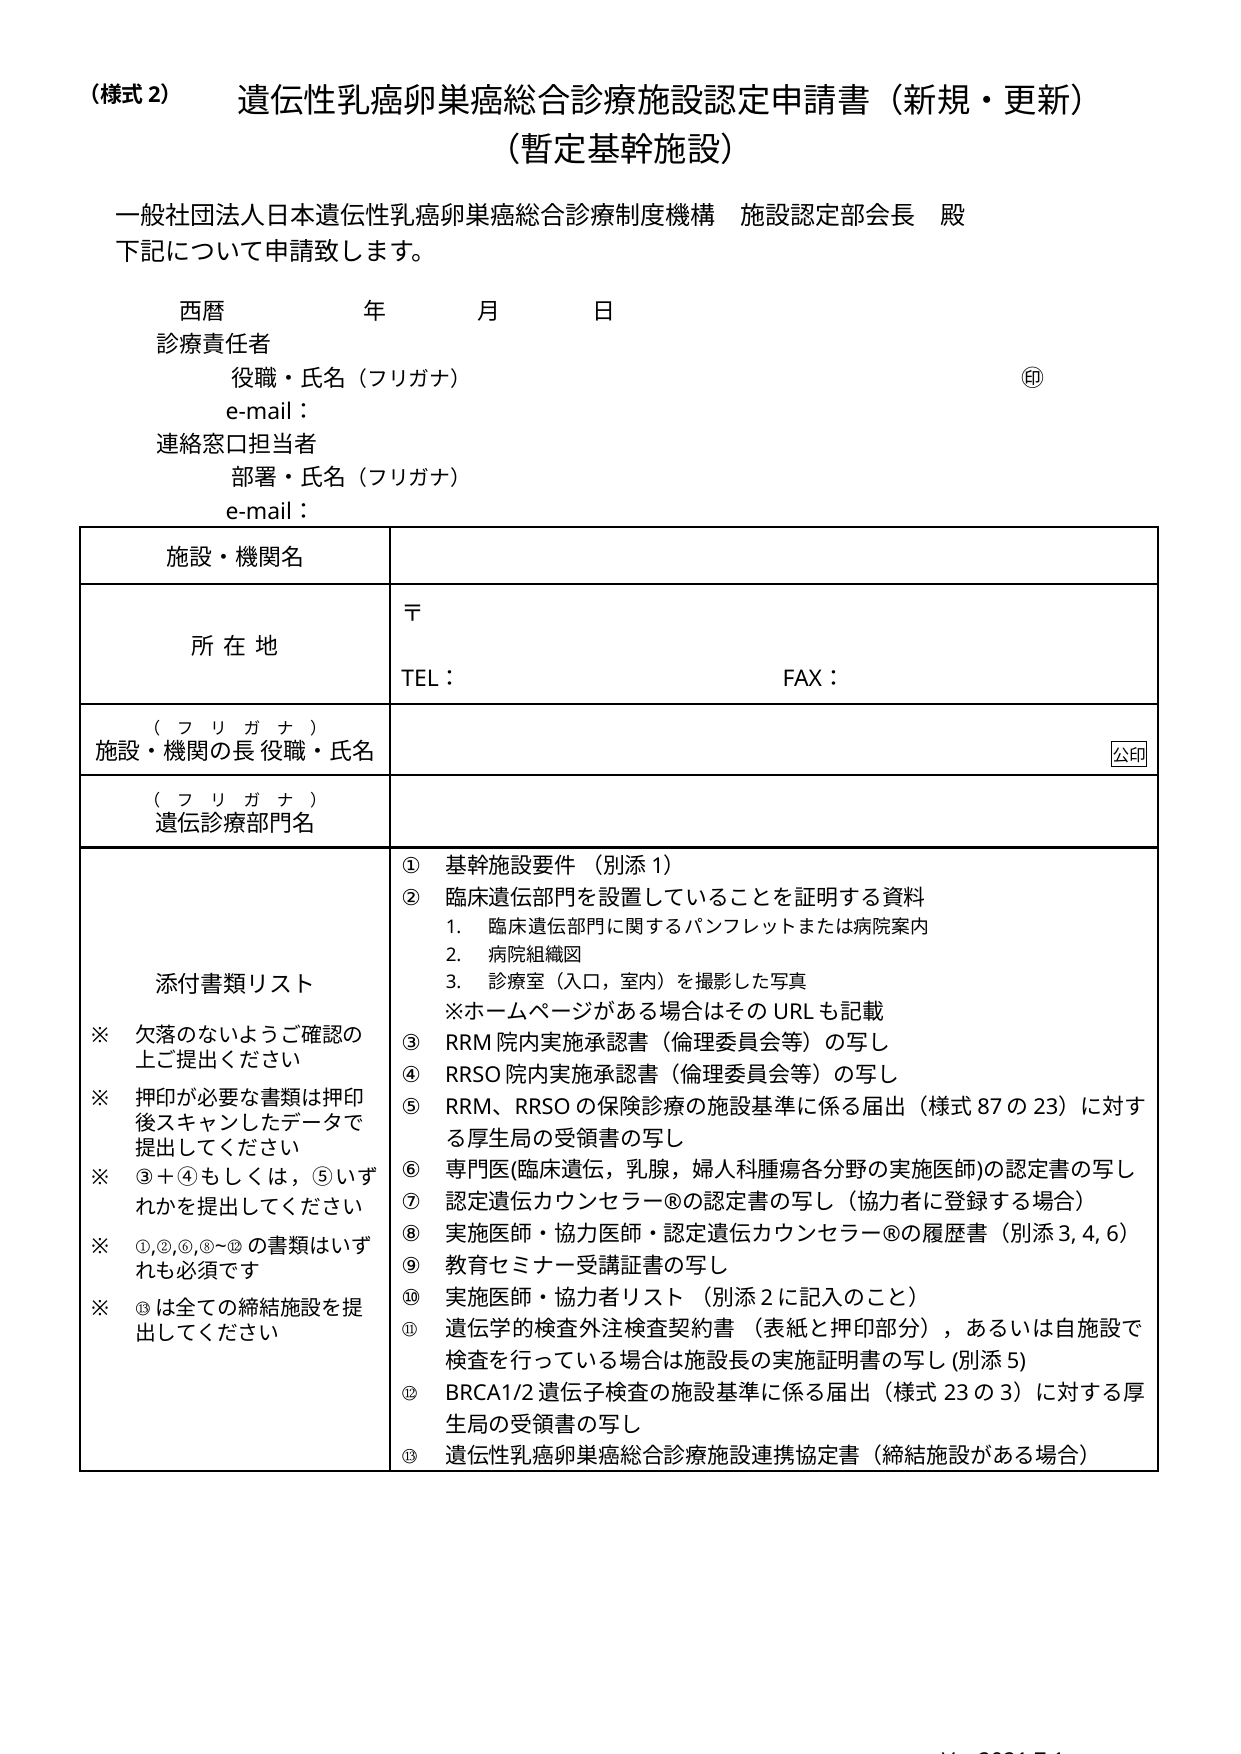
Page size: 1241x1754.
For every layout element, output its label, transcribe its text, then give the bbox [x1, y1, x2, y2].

text （暫定基幹施設） [65, 122, 1175, 171]
table_cell 〒 TEL： FAX： [391, 585, 1157, 703]
table_cell 基幹施設要件 （別添1） 臨床遺伝部門を設置していることを証明する資料 臨床遺伝部門に関するパンフレットまたは病院案内 病院組織図 診療室（入口，室内）を撮影した写真 ※ホームページがある場合はそのURLも記載 RRM院内実施承認書（倫理委員会等）の写し RRSO院内実施承認書（倫理委員会等）の写し RRM、RRSOの保険診療の施設基準に係る届出（様式87の23）に対する厚生局の受領書の写し 専門医(臨床遺伝，乳腺，婦人科腫瘍各分野の実施医師)の認定書の写し 認定遺伝カウンセラー®の認定書の写し（協力者に登録する場合） 実施医師・協力医師・認定遺伝カウンセラー®の履歴書（別添3, 4, 6） 教育セミナー受講証書の写し 実施医師・協力者リスト （別添2に記入のこと） 遺伝学的検査外注検査契約書 （表紙と押印部分），あるいは自施設で検査を行っている場合は施設長の実施証明書の写し (別添5) BRCA1/2遺伝子検査の施設基準に係る届出（様式23の3）に対する厚生局の受領書の写し 遺伝性乳癌卵巣癌総合診療施設連携協定書（締結施設がある場合） [391, 849, 1157, 1470]
text e-mail： [65, 393, 1208, 426]
table_cell （ フ リ ガ ナ ） 遺伝診療部門名 [81, 776, 389, 846]
text 西暦 年 月 日 [65, 293, 1175, 326]
text 連絡窓口担当者 [65, 426, 1175, 459]
text 一般社団法人日本遺伝性乳癌卵巣癌総合診療制度機構 施設認定部会長 殿 [65, 196, 1175, 232]
table_cell 公印 [391, 705, 1157, 773]
table_header 施設・機関名 [81, 528, 389, 583]
table_cell 添付書類リスト 欠落のないようご確認の上ご提出ください 押印が必要な書類は押印後スキャンしたデータで提出してください ③＋④もしくは，⑤いずれかを提出してください ①,②,⑥,⑧~⑫の書類はいずれも必須です ⑬は全ての締結施設を提出してください [81, 849, 389, 1470]
text e-mail： [65, 492, 1208, 526]
text 役職・氏名（フリガナ） ㊞ [65, 359, 1208, 393]
text 遺伝性乳癌卵巣癌総合診療施設認定申請書（新規・更新） [65, 74, 1175, 122]
table_cell （ フ リ ガ ナ ） 施設・機関の長 役職・氏名 [81, 705, 389, 773]
text 部署・氏名（フリガナ） [65, 459, 1208, 492]
text 診療責任者 [65, 326, 1175, 359]
table_header [391, 528, 1157, 583]
text 下記について申請致します。 [65, 232, 1175, 268]
table_cell 所在地 [81, 585, 389, 703]
table_cell [391, 776, 1157, 846]
